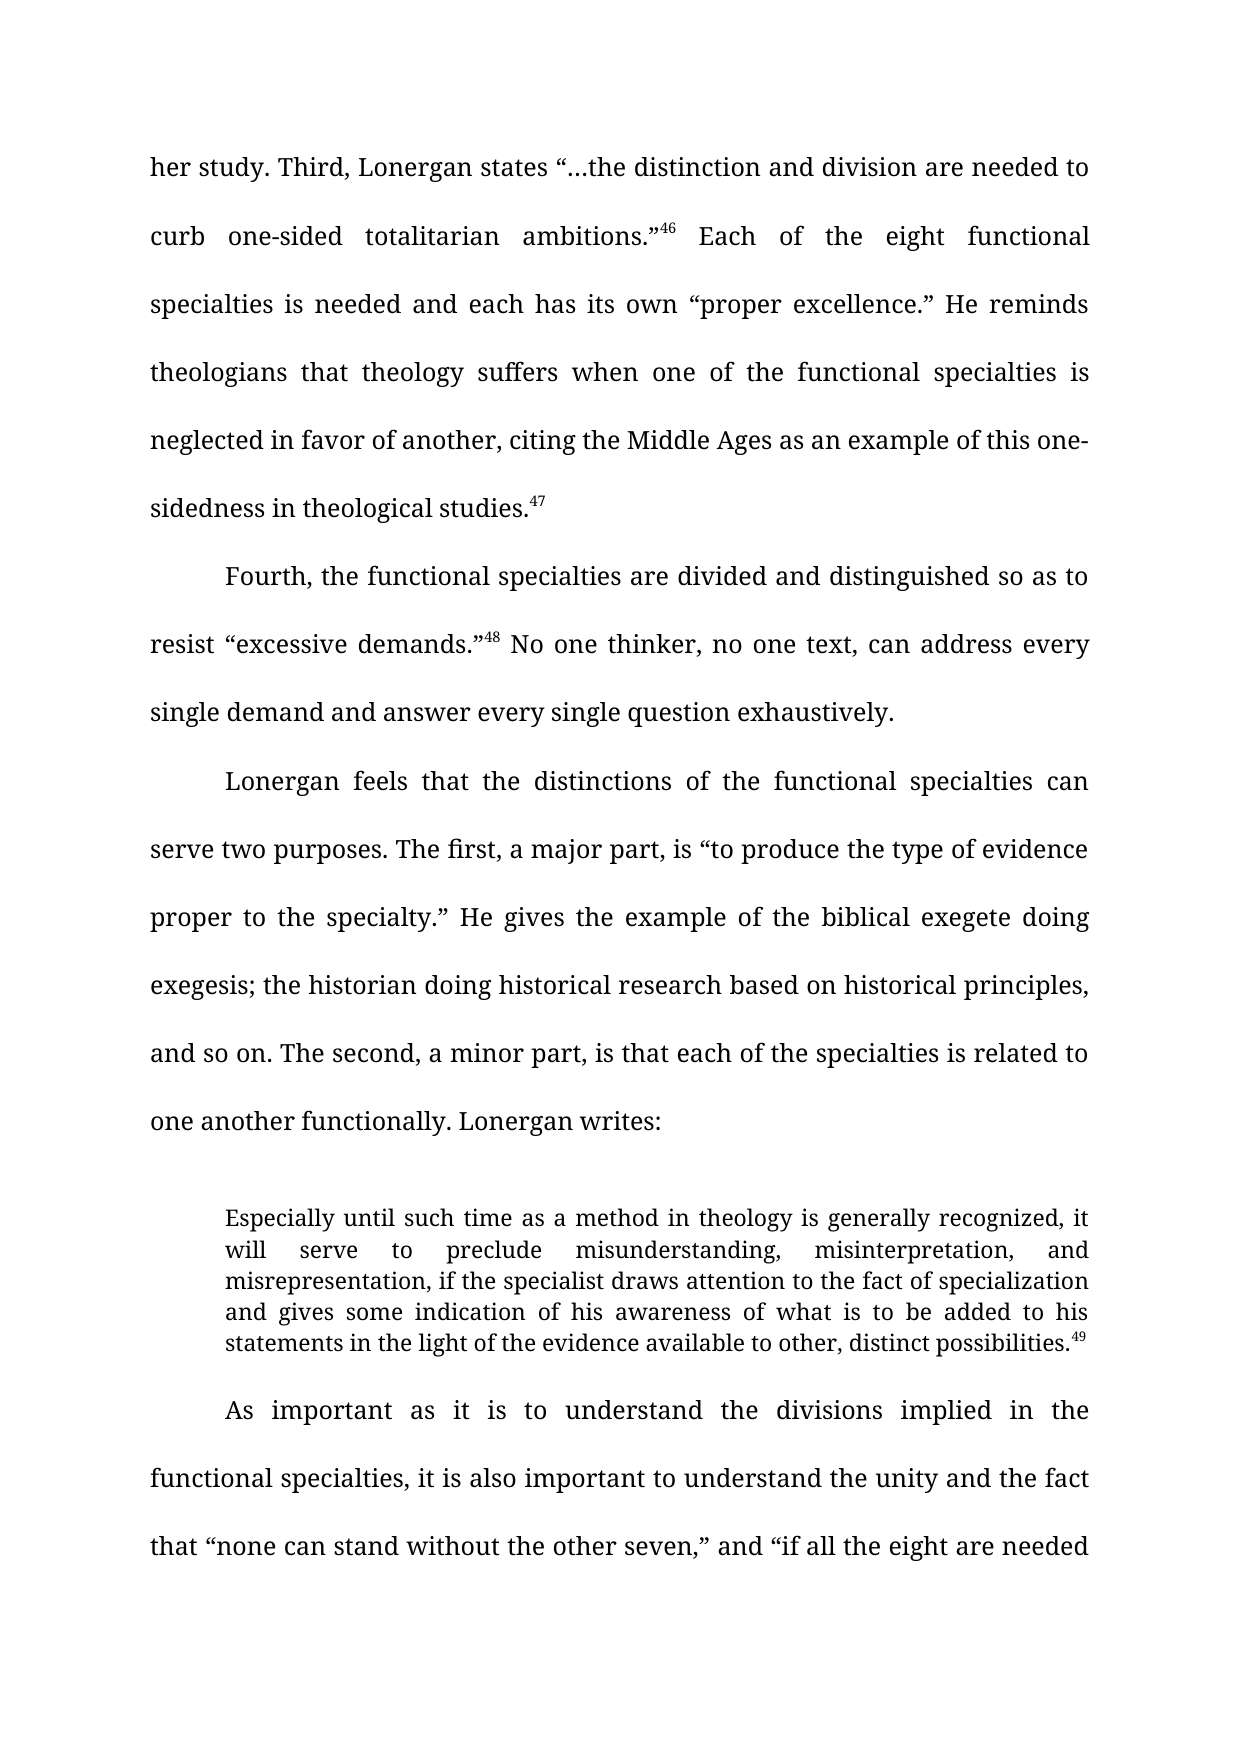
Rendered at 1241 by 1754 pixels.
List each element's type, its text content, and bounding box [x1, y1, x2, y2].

text Lonergan feels that the distinctions of the functional specialties can serve two purposes. The first, a major part, is “to produce the type of evidence proper to the specialty.” He gives the example of the biblical exegete doing exegesis; the historian doing historical research based on historical principles, and so on. The second, a minor part, is that each of the specialties is related to one another functionally. Lonergan writes: [150, 763, 1090, 1138]
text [150, 150, 1090, 525]
text Fourth, the functional specialties are divided and distinguished so as to resist “excessive demands.” No one thinker, no one text, can address every single demand and answer every single question exhaustively. [150, 559, 1090, 729]
text Especially until such time as a method in theology is generally recognized, it will serve to preclude misunderstanding, misinterpretation, and misrepresentation, if the specialist draws attention to the fact of specialization and gives some indication of his awareness of what is to be added to his statements in the light of the evidence available to other, distinct possibilities. [225, 1202, 1090, 1359]
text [150, 1393, 1090, 1563]
